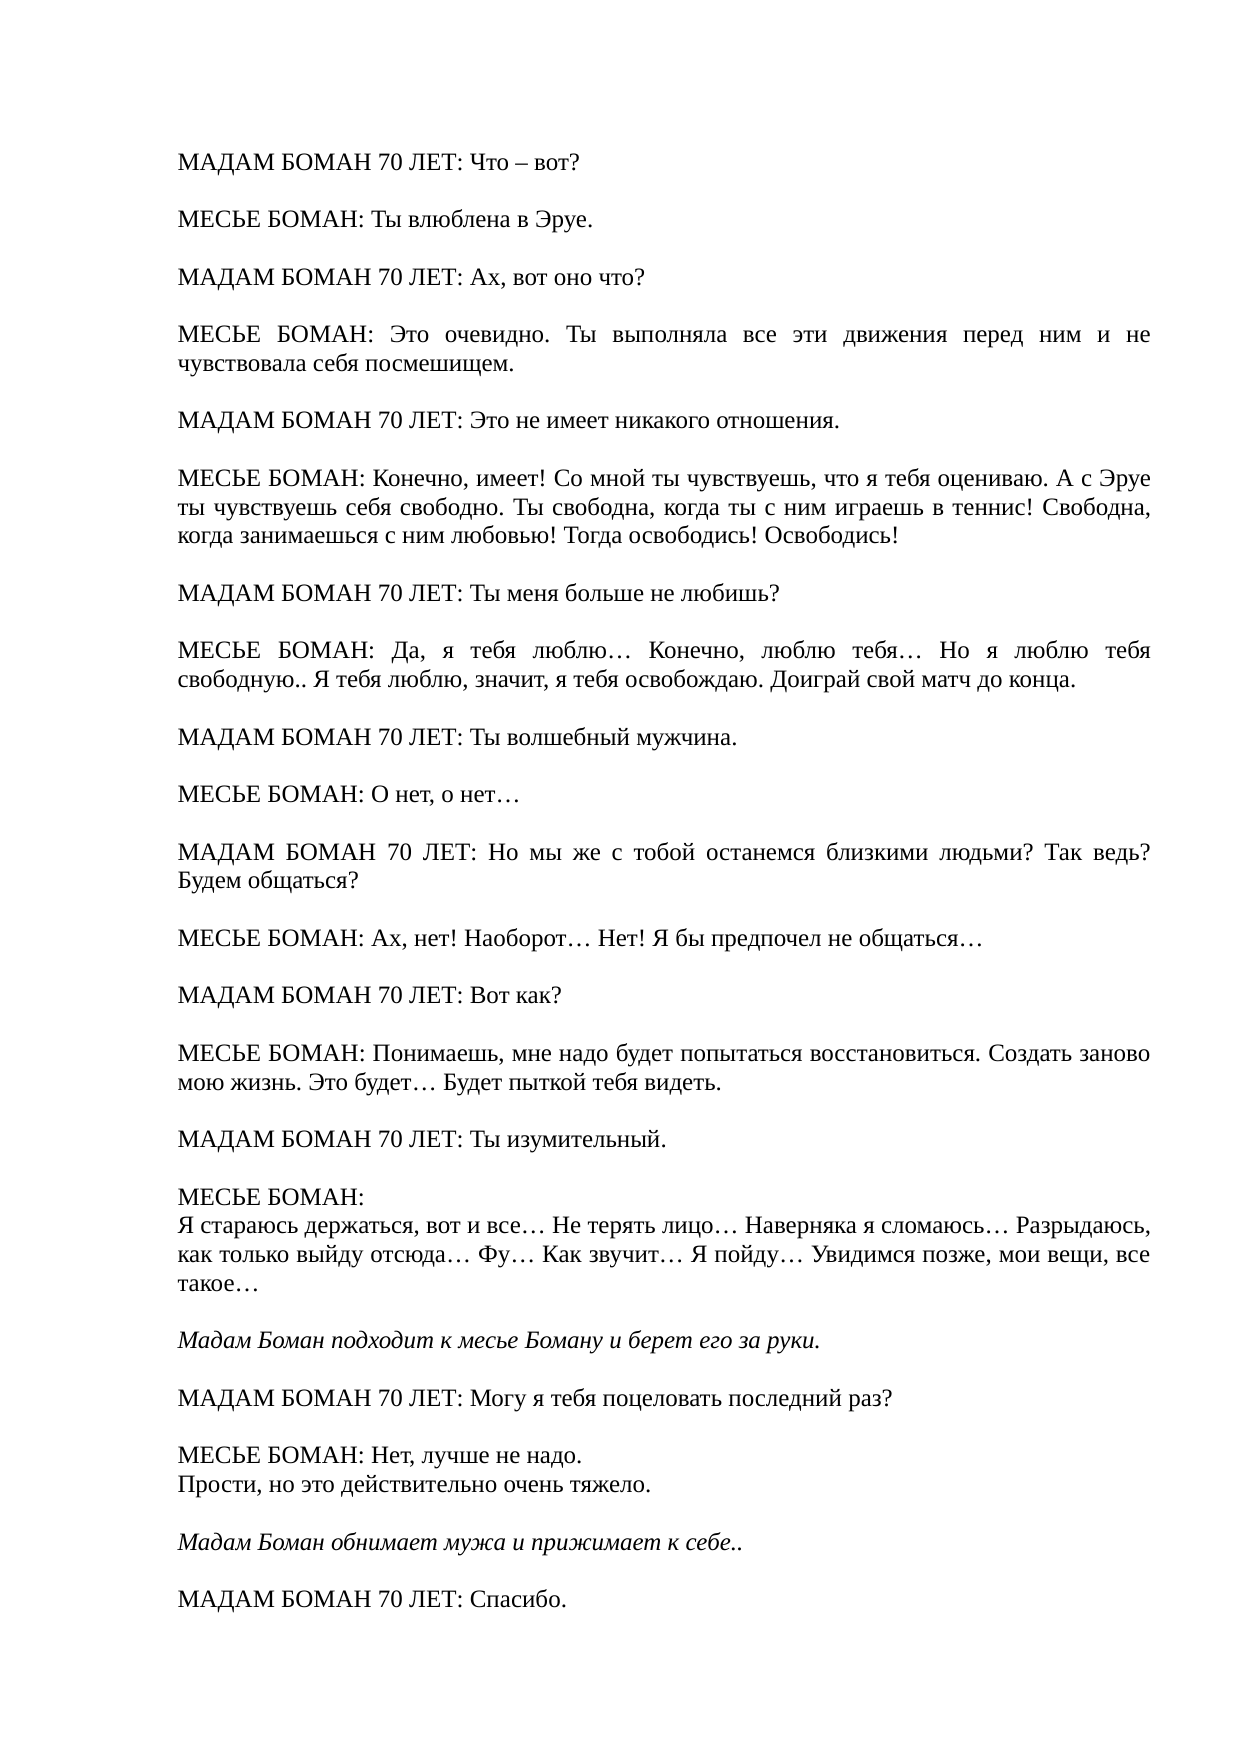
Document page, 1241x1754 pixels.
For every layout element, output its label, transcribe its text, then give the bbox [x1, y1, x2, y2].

text МАДАМ БОМАН 70 ЛЕТ: Спасибо. [177, 1584, 1152, 1613]
text МАДАМ БОМАН 70 ЛЕТ: Вот как? [177, 981, 1152, 1009]
text МАДАМ БОМАН 70 ЛЕТ: Могу я тебя поцеловать последний раз? [177, 1383, 1152, 1412]
text МЕСЬЕ БОМАН: Понимаешь, мне надо будет попытаться восстановиться. Создать заново мою жизнь. Это будет… Будет пыткой тебя видеть. [177, 1038, 1152, 1096]
text МАДАМ БОМАН 70 ЛЕТ: Ты изумительный. [177, 1124, 1152, 1153]
text МАДАМ БОМАН 70 ЛЕТ: Ты меня больше не любишь? [177, 578, 1152, 607]
text МЕСЬЕ БОМАН: Да, я тебя люблю… Конечно, люблю тебя… Но я люблю тебя свободную.. Я тебя люблю, значит, я тебя освобождаю. Доиграй свой матч до конца. [177, 636, 1152, 693]
text МЕСЬЕ БОМАН: О нет, о нет… [177, 779, 1152, 808]
text МЕСЬЕ БОМАН: Ты влюблена в Эруе. [177, 204, 1152, 233]
text МЕСЬЕ БОМАН: Конечно, имеет! Со мной ты чувствуешь, что я тебя оцениваю. А с Эруе ты чувствуешь себя свободно. Ты свободна, когда ты с ним играешь в теннис! Свободна, когда занимаешься с ним любовью! Тогда освободись! Освободись! [177, 463, 1152, 549]
text МЕСЬЕ БОМАН: [177, 1182, 1152, 1211]
text МАДАМ БОМАН 70 ЛЕТ: Ты волшебный мужчина. [177, 722, 1152, 751]
text МАДАМ БОМАН 70 ЛЕТ: Что – вот? [177, 147, 1152, 176]
text МАДАМ БОМАН 70 ЛЕТ: Но мы же с тобой останемся близкими людьми? Так ведь? Будем общаться? [177, 837, 1152, 894]
text Прости, но это действительно очень тяжело. [177, 1469, 1152, 1498]
text Мадам Боман подходит к месье Боману и берет его за руки. [177, 1326, 1152, 1354]
text Я стараюсь держаться, вот и все… Не терять лицо… Наверняка я сломаюсь… Разрыдаюсь, как только выйду отсюда… Фу… Как звучит… Я пойду… Увидимся позже, мои вещи, все такое… [177, 1211, 1152, 1297]
text МЕСЬЕ БОМАН: Нет, лучше не надо. [177, 1441, 1152, 1469]
text МЕСЬЕ БОМАН: Это очевидно. Ты выполняла все эти движения перед ним и не чувствовала себя посмешищем. [177, 319, 1152, 377]
text МАДАМ БОМАН 70 ЛЕТ: Это не имеет никакого отношения. [177, 406, 1152, 434]
text Мадам Боман обнимает мужа и прижимает к себе.. [177, 1527, 1152, 1556]
text МЕСЬЕ БОМАН: Ах, нет! Наоборот… Нет! Я бы предпочел не общаться… [177, 923, 1152, 952]
text МАДАМ БОМАН 70 ЛЕТ: Ах, вот оно что? [177, 262, 1152, 291]
